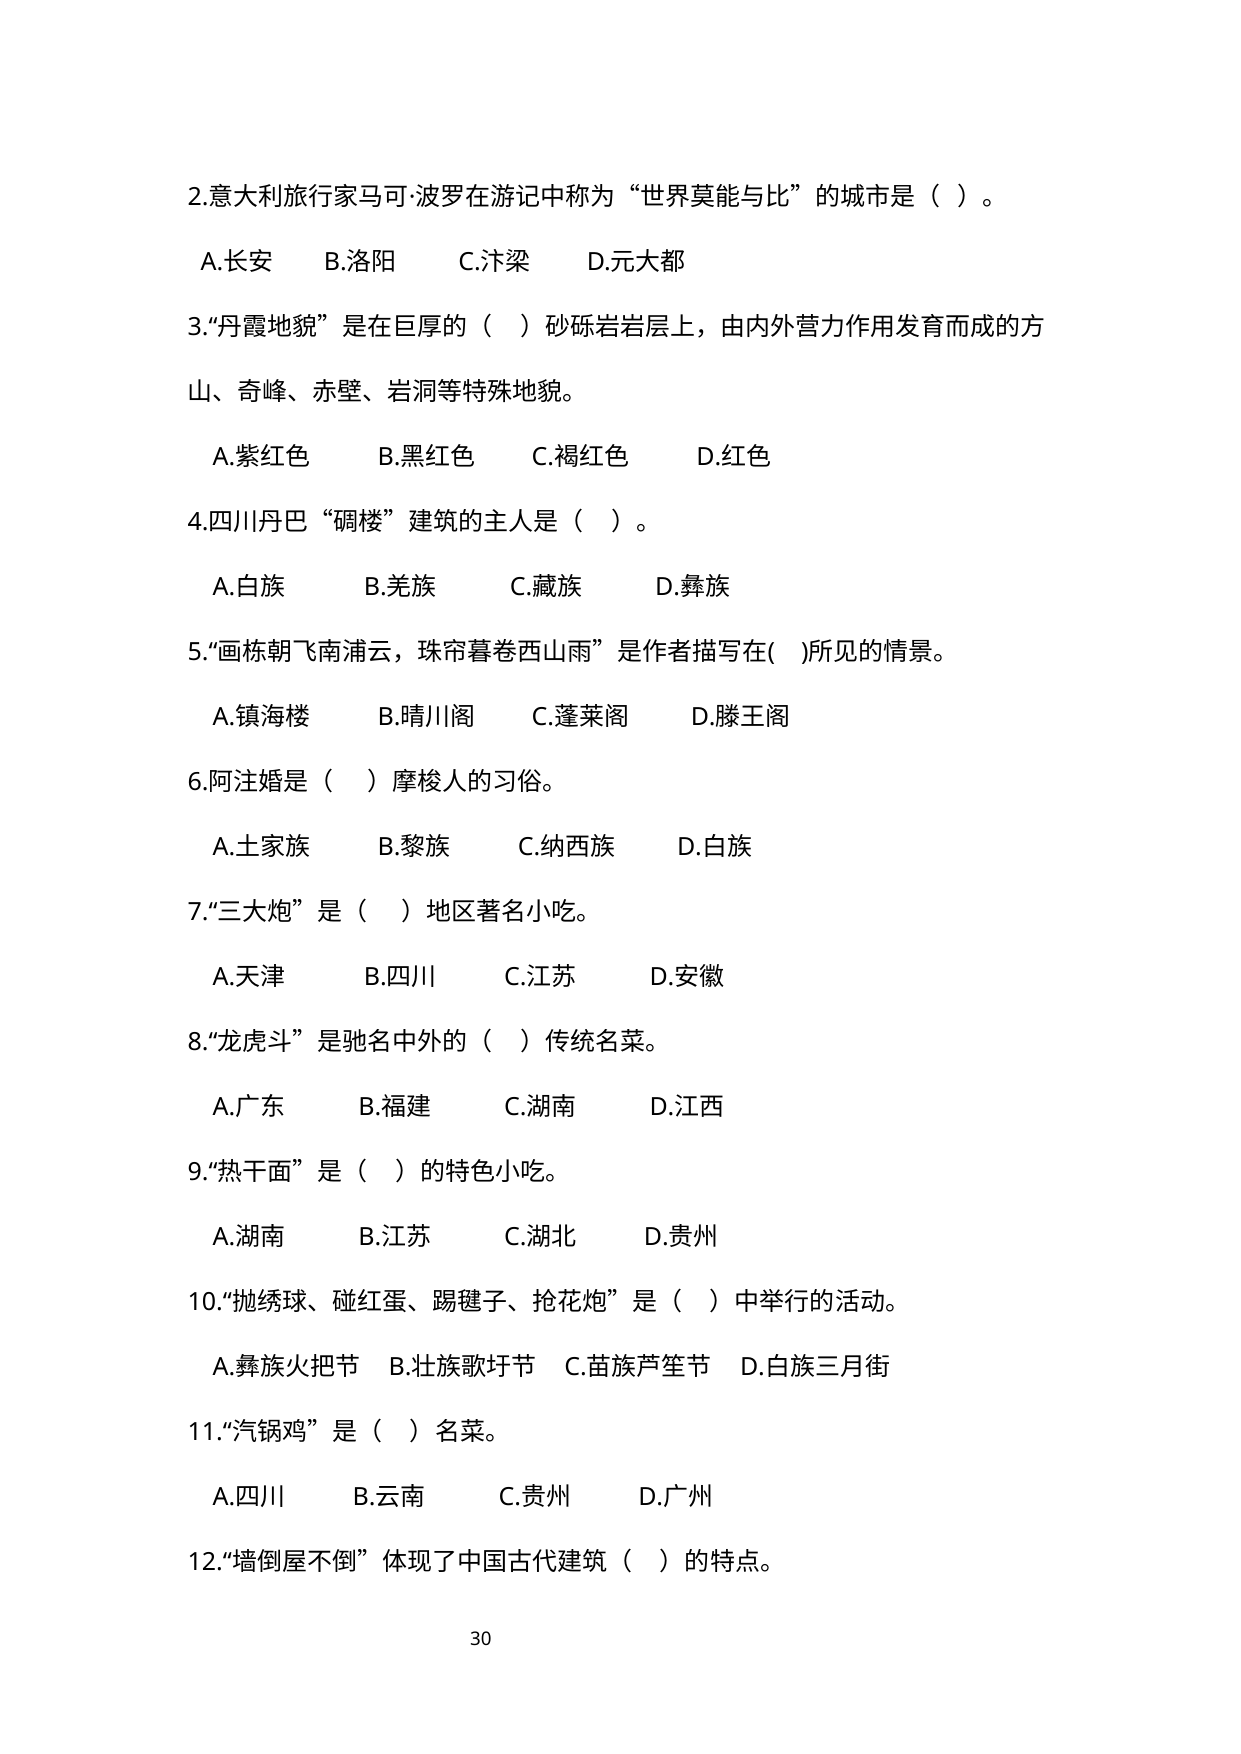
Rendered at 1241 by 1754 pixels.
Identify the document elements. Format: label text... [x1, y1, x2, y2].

text 8.“龙虎斗”是驰名中外的（ ）传统名菜。 [187, 1007, 1053, 1072]
text A.湖南 B.江苏 C.湖北 D.贵州 [187, 1202, 1053, 1267]
text 10.“抛绣球、碰红蛋、踢毽子、抢花炮”是（ ）中举行的活动。 [187, 1267, 1053, 1332]
text A.土家族 B.黎族 C.纳西族 D.白族 [187, 812, 1053, 877]
text 3.“丹霞地貌”是在巨厚的（ ）砂砾岩岩层上，由内外营力作用发育而成的方山、奇峰、赤壁、岩洞等特殊地貌。 [187, 292, 1053, 422]
text 5.“画栋朝飞南浦云，珠帘暮卷西山雨”是作者描写在( )所见的情景。 [187, 617, 1053, 682]
text A.天津 B.四川 C.江苏 D.安徽 [187, 942, 1053, 1007]
text A.广东 B.福建 C.湖南 D.江西 [187, 1072, 1053, 1137]
text 4.四川丹巴“碉楼”建筑的主人是（ ）。 [187, 487, 1053, 552]
text 2.意大利旅行家马可·波罗在游记中称为“世界莫能与比”的城市是（ ）。 A.长安 B.洛阳 C.汴梁 D.元大都 [187, 162, 1053, 292]
text A.白族 B.羌族 C.藏族 D.彝族 [187, 552, 1053, 617]
text 6.阿注婚是（ ）摩梭人的习俗。 [187, 747, 1053, 812]
text A.彝族火把节 B.壮族歌圩节 C.苗族芦笙节 D.白族三月街 [187, 1332, 1053, 1397]
text 12.“墙倒屋不倒”体现了中国古代建筑（ ）的特点。 [187, 1527, 1053, 1592]
text 9.“热干面”是（ ）的特色小吃。 [187, 1137, 1053, 1202]
text 11.“汽锅鸡”是（ ）名菜。 [187, 1397, 1053, 1462]
text A.镇海楼 B.晴川阁 C.蓬莱阁 D.滕王阁 [187, 682, 1053, 747]
text 7.“三大炮”是（ ）地区著名小吃。 [187, 877, 1053, 942]
text A.紫红色 B.黑红色 C.褐红色 D.红色 [187, 422, 1053, 487]
text A.四川 B.云南 C.贵州 D.广州 [187, 1462, 1053, 1527]
